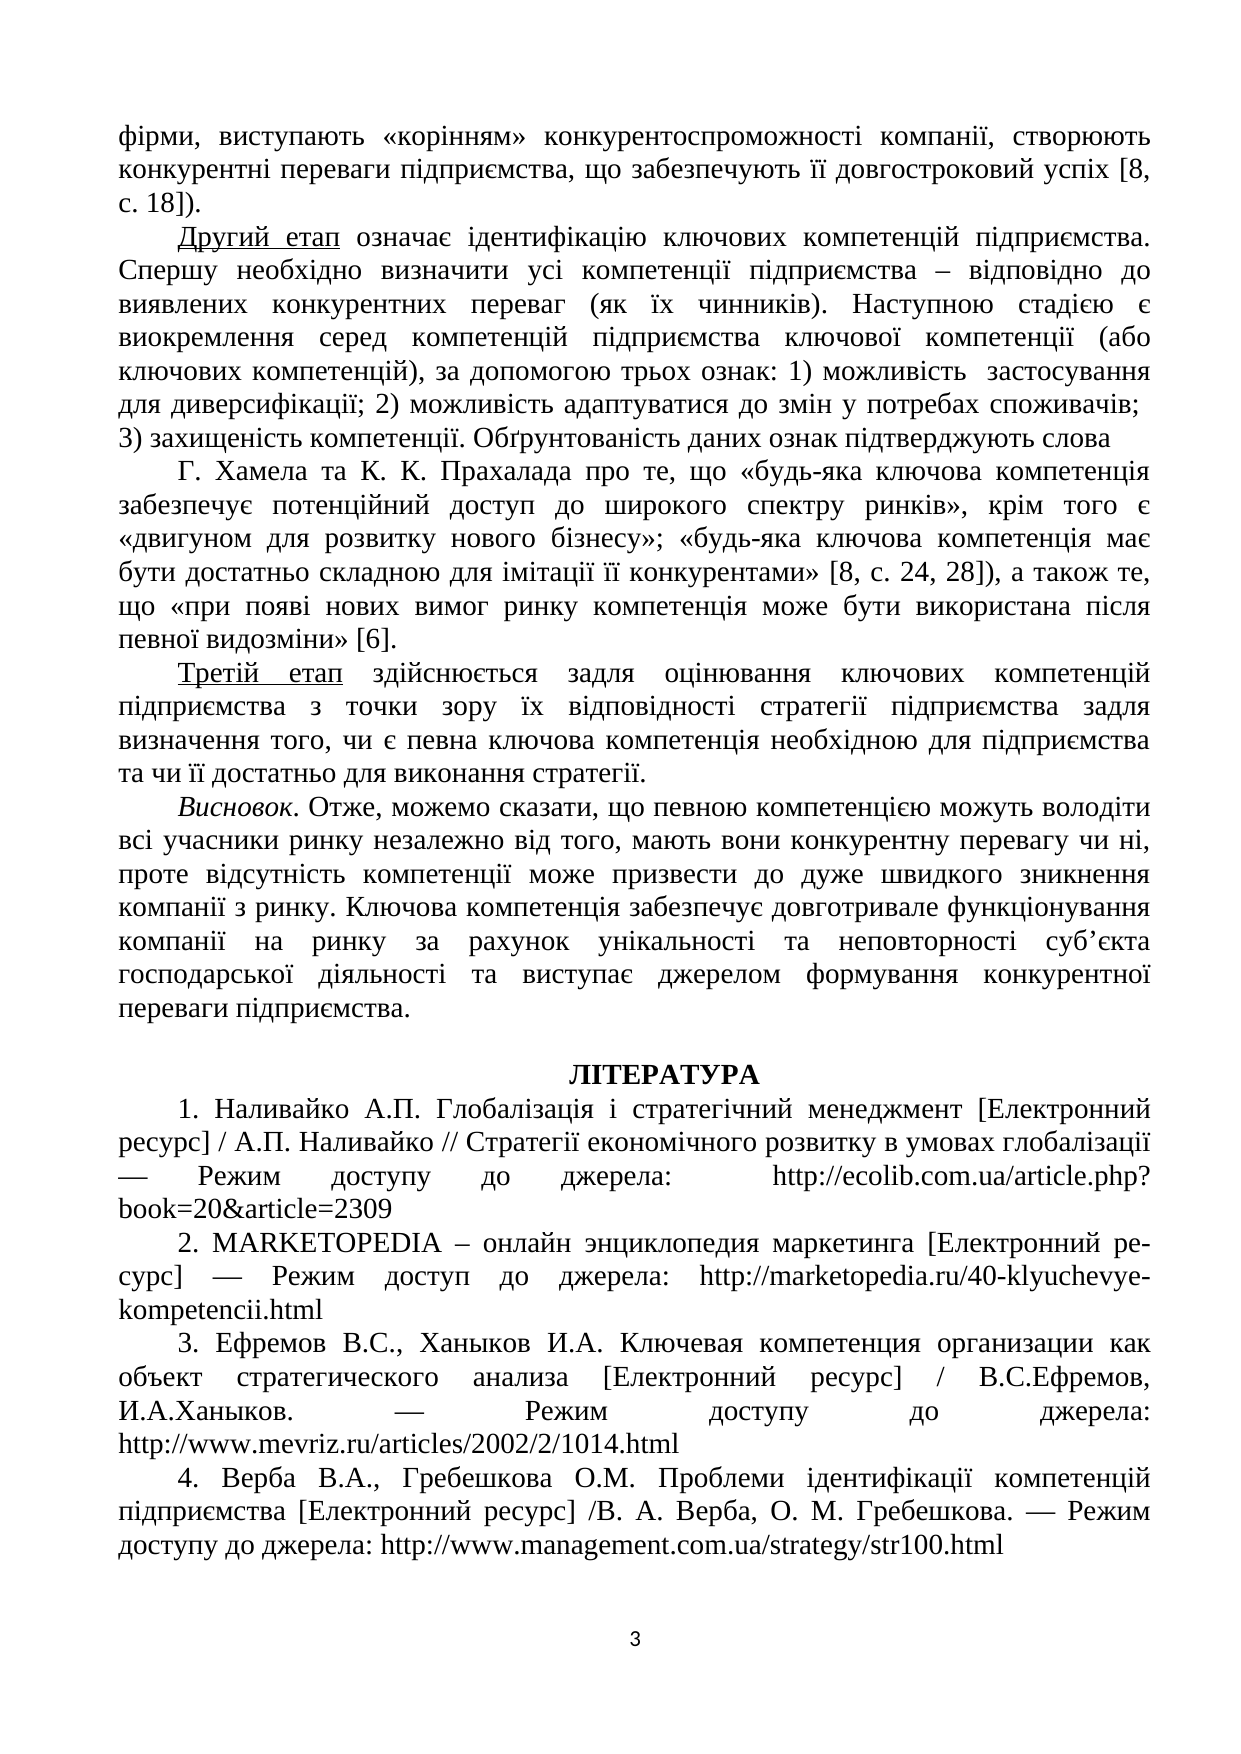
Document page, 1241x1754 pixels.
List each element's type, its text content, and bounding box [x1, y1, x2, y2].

text Г. Хамела та К. К. Прахалада про те, що «будь-яка ключова компетенція забезпечує потенційний доступ до широкого спектру ринків», крім того є «двигуном для розвитку нового бізнесу»; «будь-яка ключова компетенція має бути достатньо складною для імітації її конкурентами» [8, c. 24, 28]), а також те, що «при появі нових вимог ринку компетенція може бути використана після певної видозміни» [6]. [118, 453, 1152, 655]
text Третій етап здійснюється задля оцінювання ключових компетенцій підприємства з точки зору їх відповідності стратегії підприємства задля визначення того, чи є певна ключова компетенція необхідною для підприємства та чи її достатньо для виконання стратегії. [118, 655, 1152, 789]
text Другий етап означає ідентифікацію ключових компетенцій підприємства. Спершу необхідно визначити усі компетенції підприємства – відповідно до виявлених конкурентних переваг (як їх чинників). Наступною стадією є виокремлення серед компетенцій підприємства ключової компетенції (або ключових компетенцій), за допомогою трьох ознак: 1) можливість застосування для диверсифікації; 2) можливість адаптуватися до змін у потребах споживачів; 3) захищеність компетенції. Обґрунтованість даних ознак підтверджують слова [118, 219, 1152, 453]
text 1. Наливайко А.П. Глобалізація і стратегічний менеджмент [Електронний ресурс] / А.П. Наливайко // Стратегії економічного розвитку в умовах глобалізації — Режим доступу до джерела: http://ecolib.com.ua/article.php?book=20&article=2309 [118, 1091, 1152, 1225]
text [118, 118, 1152, 219]
text 4. Верба В.А., Гребешкова О.М. Проблеми ідентифікації компетенцій підприємства [Електронний ресурс] /В. А. Верба, О. М. Гребешкова. — Режим доступу до джерела: http://www.management.com.ua/strategy/str100.html [118, 1460, 1152, 1560]
text Висновок. Отже, можемо сказати, що певною компетенцією можуть володіти всі учасники ринку незалежно від того, мають вони конкурентну перевагу чи ні, проте відсутність компетенції може призвести до дуже швидкого зникнення компанії з ринку. Ключова компетенція забезпечує довготривале функціонування компанії на ринку за рахунок унікальності та неповторності суб’єкта господарської діяльності та виступає джерелом формування конкурентної переваги підприємства. [118, 789, 1152, 1024]
text ЛІТЕРАТУРА [118, 1057, 1152, 1091]
text 2. MARKETOPEDIA – онлайн энциклопедия маркетинга [Електронний ре-сурс] — Режим доступ до джерела: http://marketopedia.ru/40-klyuchevye-kompetencii.html [118, 1225, 1152, 1326]
text 3. Ефремов В.С., Ханыков И.А. Ключевая компетенция организации как объект стратегического анализа [Електронний ресурс] / В.С.Ефремов, И.А.Ханыков. — Режим доступу до джерела: http://www.mevriz.ru/articles/2002/2/1014.html [118, 1326, 1152, 1460]
